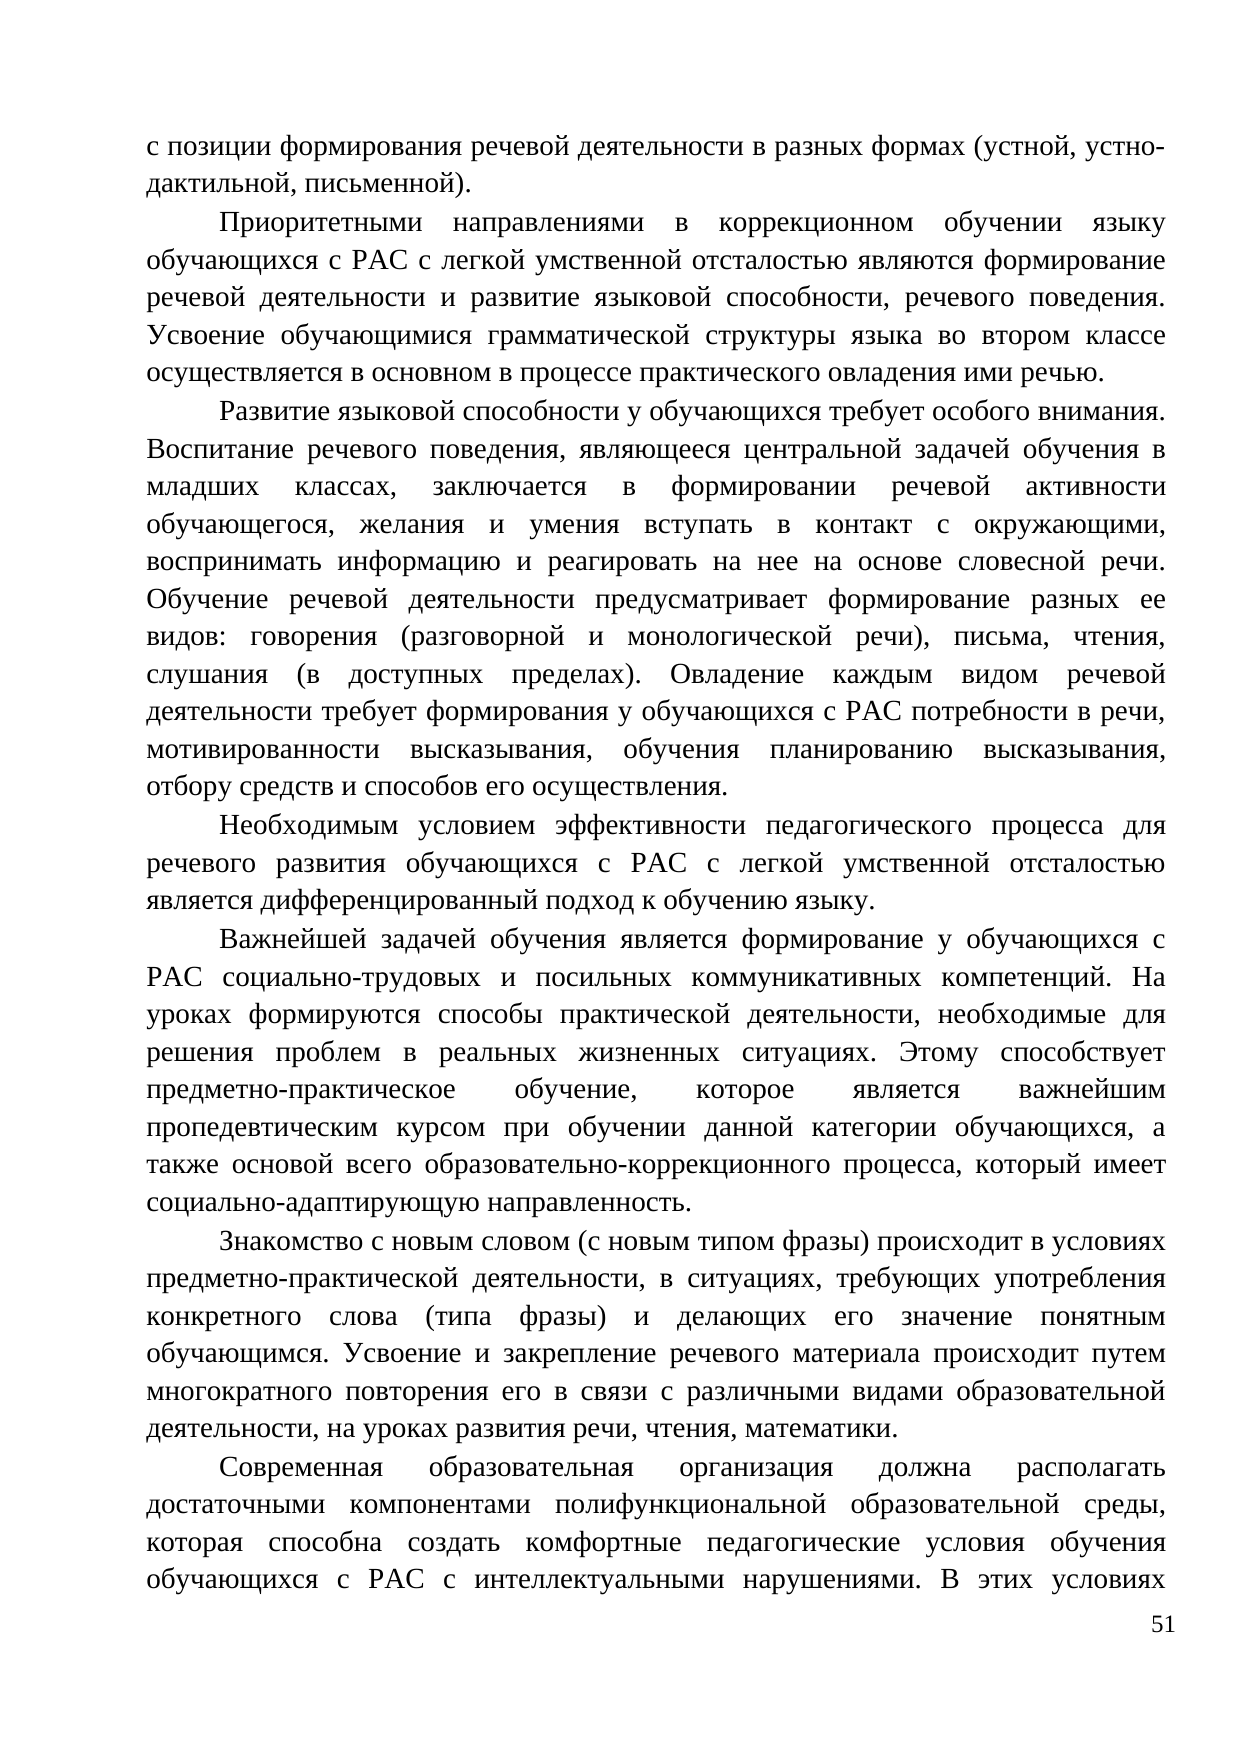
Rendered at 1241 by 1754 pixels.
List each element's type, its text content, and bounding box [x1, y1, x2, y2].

text Важнейшей задачей обучения является формирование у обучающихся с РАС социально-трудовых и посильных коммуникативных компетенций. На уроках формируются способы практической деятельности, необходимые для решения проблем в реальных жизненных ситуациях. Этому способствует предметно-практическое обучение, которое является важнейшим пропедевтическим курсом при обучении данной категории обучающихся, а также основой всего образовательно-коррекционного процесса, который имеет социально-адаптирующую направленность. [146, 921, 1167, 1217]
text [146, 1449, 1167, 1595]
text Необходимым условием эффективности педагогического процесса для речевого развития обучающихся с РАС с легкой умственной отсталостью является дифференцированный подход к обучению языку. [146, 807, 1167, 916]
text Знакомство с новым словом (с новым типом фразы) происходит в условиях предметно-практической деятельности, в ситуациях, требующих употребления конкретного слова (типа фразы) и делающих его значение понятным обучающимся. Усвоение и закрепление речевого материала происходит путем многократного повторения его в связи с различными видами образовательной деятельности, на уроках развития речи, чтения, математики. [146, 1223, 1167, 1444]
text Развитие языковой способности у обучающихся требует особого внимания. Воспитание речевого поведения, являющееся центральной задачей обучения в младших классах, заключается в формировании речевой активности обучающегося, желания и умения вступать в контакт с окружающими, воспринимать информацию и реагировать на нее на основе словесной речи. Обучение речевой деятельности предусматривает формирование разных ее видов: говорения (разговорной и монологической речи), письма, чтения, слушания (в доступных пределах). Овладение каждым видом речевой деятельности требует формирования у обучающихся с РАС потребности в речи, мотивированности высказывания, обучения планированию высказывания, отбору средств и способов его осуществления. [146, 393, 1167, 802]
text Приоритетными направлениями в коррекционном обучении языку обучающихся с РАС с легкой умственной отсталостью являются формирование речевой деятельности и развитие языковой способности, речевого поведения. Усвоение обучающимися грамматической структуры языка во втором классе осуществляется в основном в процессе практического овладения ими речью. [146, 204, 1167, 388]
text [146, 128, 1167, 199]
